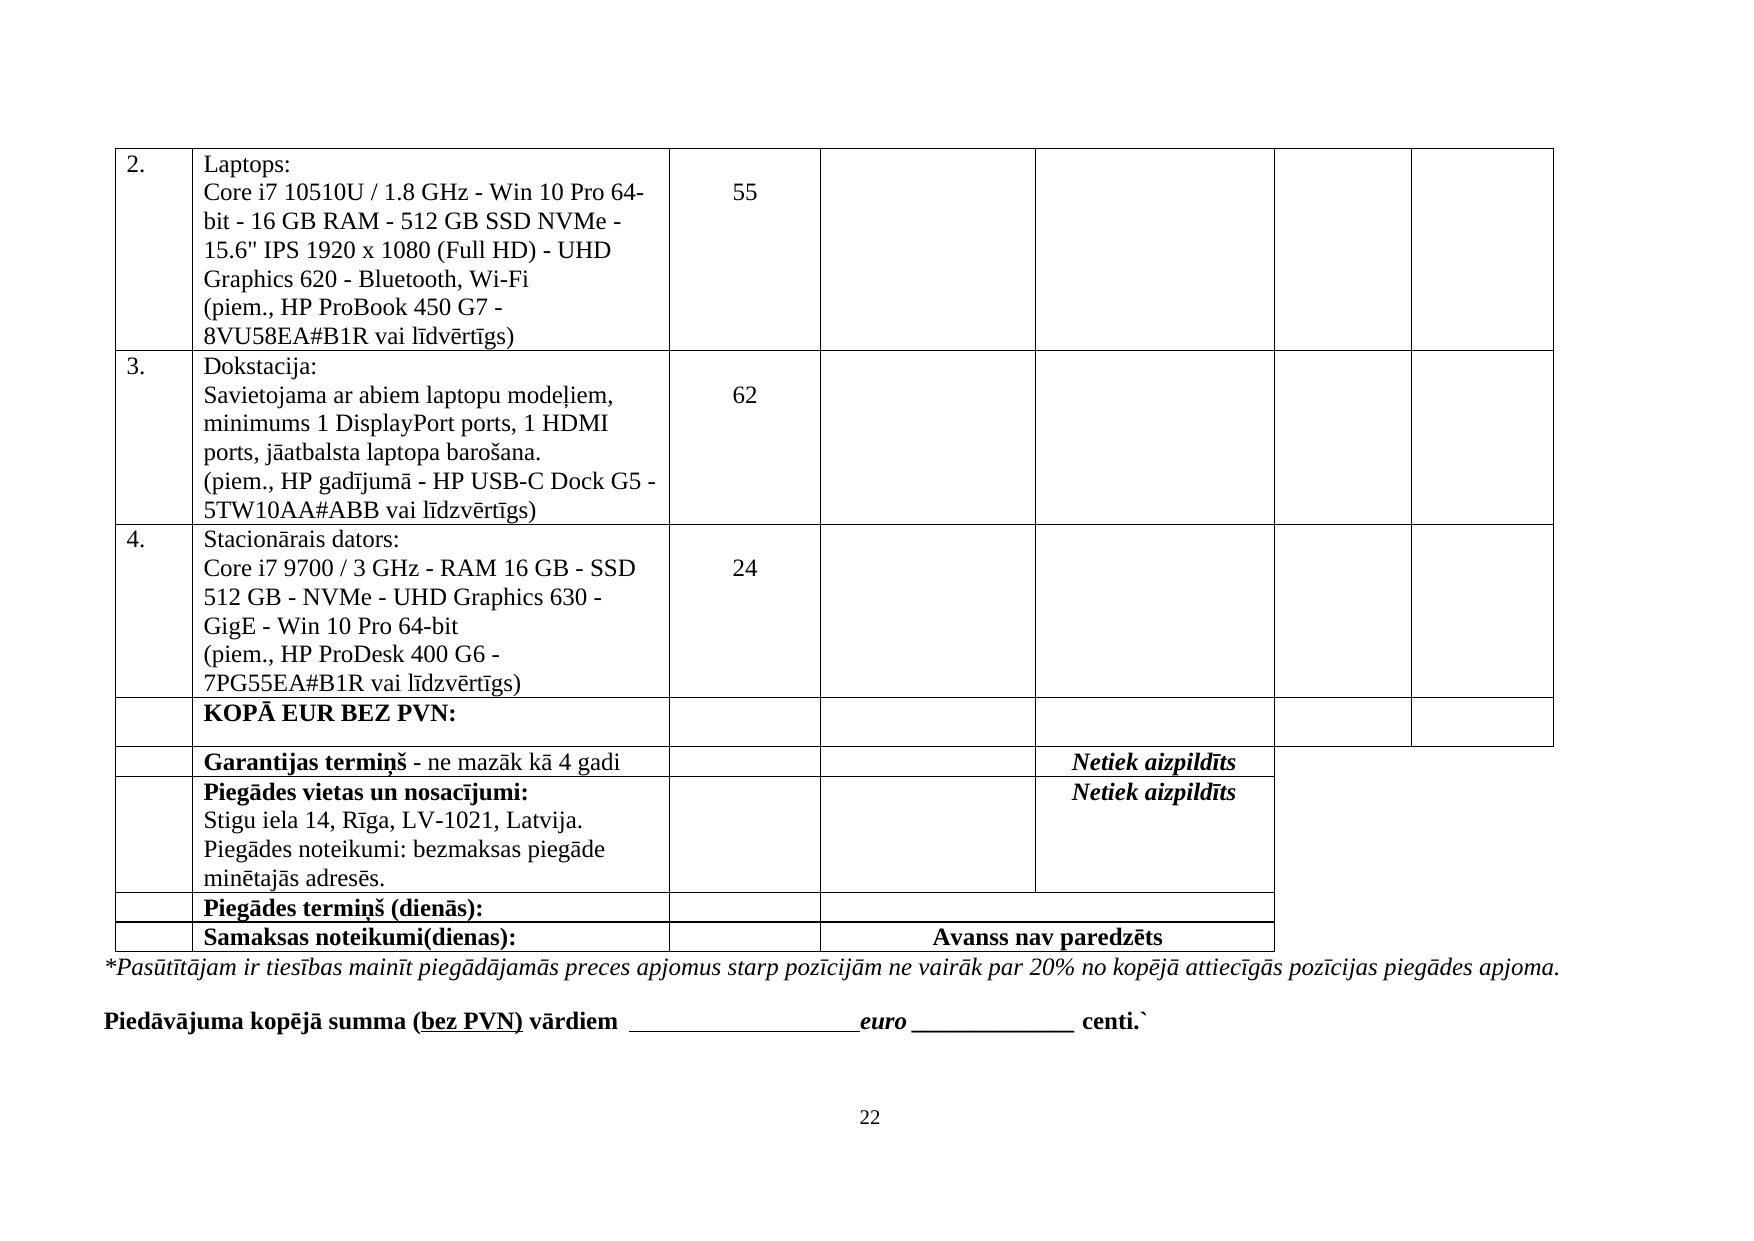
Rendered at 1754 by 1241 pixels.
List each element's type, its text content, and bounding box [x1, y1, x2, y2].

table_cell [1412, 351, 1553, 523]
table_cell [1412, 149, 1553, 350]
table_cell [1036, 149, 1274, 350]
table_cell [1412, 698, 1553, 746]
table_cell Stacionārais dators: Core i7 9700 / 3 GHz - RAM 16 GB - SSD 512 GB - NVMe - UHD Graphics 630 - GigE - Win 10 Pro 64-bit (piem., HP ProDesk 400 G6 - 7PG55EA#B1R vai līdzvērtīgs) [193, 525, 669, 697]
table_cell [670, 698, 820, 746]
table_cell [821, 747, 1035, 776]
table_cell Samaksas noteikumi(dienas): [193, 923, 669, 951]
table_cell [1036, 698, 1274, 746]
table_cell 3. [116, 351, 192, 523]
table_cell [821, 893, 1274, 921]
table_cell Piegādes vietas un nosacījumi: Stigu iela 14, Rīga, LV-1021, Latvija. Piegādes noteikumi: bezmaksas piegāde minētajās adresēs. [193, 777, 669, 892]
table_cell [1275, 351, 1411, 523]
table_cell Dokstacija: Savietojama ar abiem laptopu modeļiem, minimums 1 DisplayPort ports, 1 HDMI ports, jāatbalsta laptopa barošana. (piem., HP gadījumā - HP USB-C Dock G5 - 5TW10AA#ABB vai līdzvērtīgs) [193, 351, 669, 523]
table_cell [670, 747, 820, 776]
table_cell [821, 149, 1035, 350]
table_cell [821, 525, 1035, 697]
table_cell Piegādes termiņš (dienās): [193, 893, 669, 921]
table_cell [821, 351, 1035, 523]
table_cell [1036, 525, 1274, 697]
table_cell [670, 777, 820, 892]
table_cell [821, 698, 1035, 746]
table_cell KOPĀ EUR BEZ PVN: [193, 698, 669, 746]
table_cell [116, 747, 192, 776]
table_cell Netiek aizpildīts [1036, 747, 1274, 776]
table_cell [1275, 149, 1411, 350]
table_cell [821, 777, 1035, 892]
table_cell Laptops: Core i7 10510U / 1.8 GHz - Win 10 Pro 64-bit - 16 GB RAM - 512 GB SSD NVMe - 15.6" IPS 1920 x 1080 (Full HD) - UHD Graphics 620 - Bluetooth, Wi-Fi (piem., HP ProBook 450 G7 - 8VU58EA#B1R vai līdvērtīgs) [193, 149, 669, 350]
text Piedāvājuma kopējā summa (bez PVN) vārdiem euro _____________ centi.` [103, 1006, 1636, 1035]
table_cell [116, 698, 192, 746]
table_cell 4. [116, 525, 192, 697]
table_cell [116, 923, 192, 951]
table_cell [1275, 525, 1411, 697]
table_cell Avanss nav paredzēts [821, 923, 1274, 951]
table_cell [116, 777, 192, 892]
table_cell 62 [670, 351, 820, 523]
text *Pasūtītājam ir tiesības mainīt piegādājamās preces apjomus starp pozīcijām ne vairāk par 20% no kopējā attiecīgās pozīcijas piegādes apjoma. [103, 952, 1636, 981]
table_cell 2. [116, 149, 192, 350]
table_cell 24 [670, 525, 820, 697]
table_cell 55 [670, 149, 820, 350]
table_cell [670, 893, 820, 921]
table_cell Garantijas termiņš - ne mazāk kā 4 gadi [193, 747, 669, 776]
table_cell Netiek aizpildīts [1036, 777, 1274, 892]
table_cell [116, 893, 192, 921]
table_cell [1275, 698, 1411, 746]
table_cell [670, 923, 820, 951]
table_cell [1412, 525, 1553, 697]
table_cell [1036, 351, 1274, 523]
